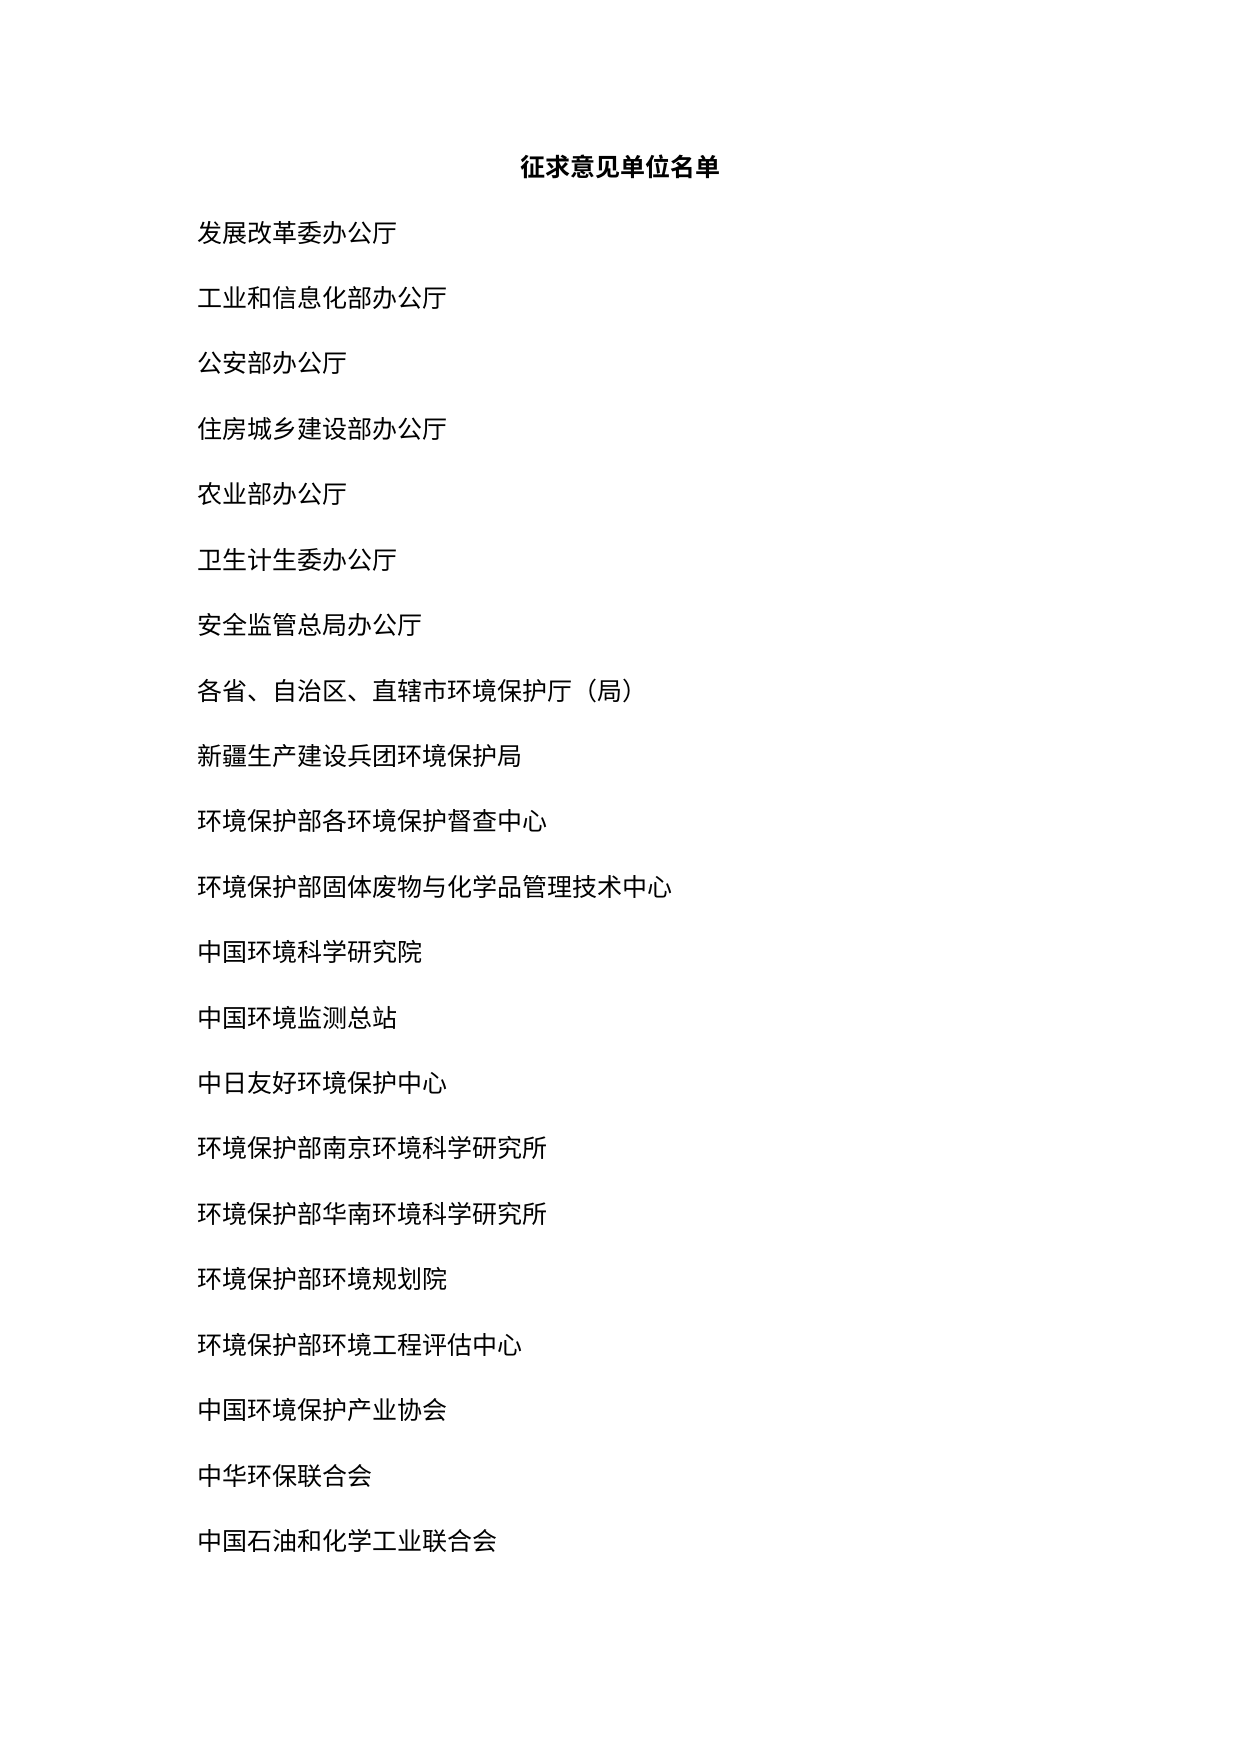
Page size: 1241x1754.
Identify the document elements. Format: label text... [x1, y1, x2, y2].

text 中国环境保护产业协会 [148, 1391, 1093, 1427]
text 住房城乡建设部办公厅 [148, 409, 1093, 446]
text 环境保护部南京环境科学研究所 [148, 1129, 1093, 1165]
text 发展改革委办公厅 [148, 213, 1093, 249]
text 农业部办公厅 [148, 475, 1093, 511]
text 各省、自治区、直辖市环境保护厅（局） [148, 671, 1093, 707]
text 中国环境监测总站 [148, 998, 1093, 1034]
text 卫生计生委办公厅 [148, 540, 1093, 576]
text 中国石油和化学工业联合会 [148, 1521, 1093, 1558]
text 环境保护部华南环境科学研究所 [148, 1194, 1093, 1231]
text 环境保护部环境工程评估中心 [148, 1325, 1093, 1361]
text 公安部办公厅 [148, 344, 1093, 380]
text 工业和信息化部办公厅 [148, 278, 1093, 315]
text 安全监管总局办公厅 [148, 606, 1093, 642]
text 中华环保联合会 [148, 1456, 1093, 1492]
text 中国环境科学研究院 [148, 933, 1093, 969]
text 中日友好环境保护中心 [148, 1063, 1093, 1100]
text 环境保护部环境规划院 [148, 1260, 1093, 1296]
text 环境保护部各环境保护督查中心 [148, 802, 1093, 838]
text 环境保护部固体废物与化学品管理技术中心 [148, 867, 1093, 903]
text 新疆生产建设兵团环境保护局 [148, 736, 1093, 773]
text 征求意见单位名单 [148, 148, 1093, 184]
